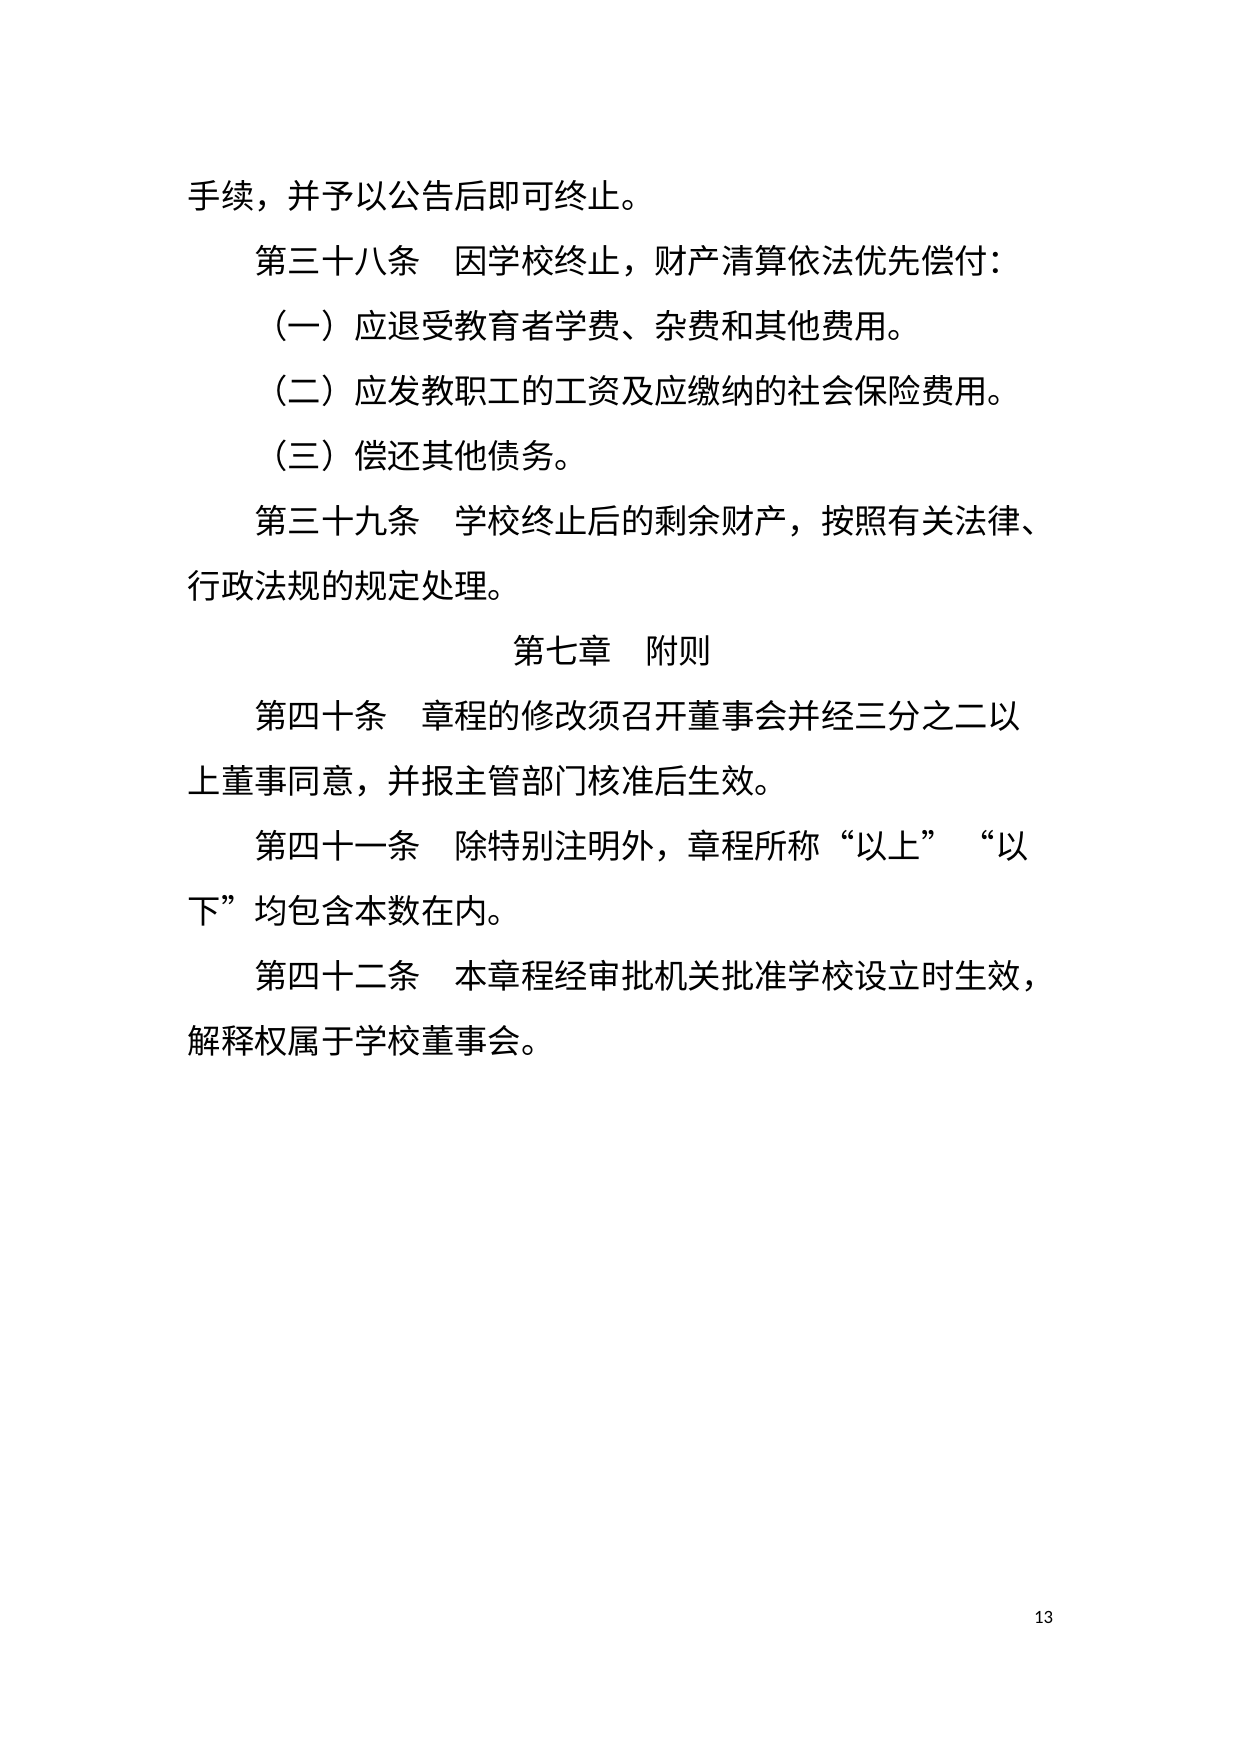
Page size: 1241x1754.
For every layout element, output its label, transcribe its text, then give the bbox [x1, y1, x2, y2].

text 第三十八条 因学校终止，财产清算依法优先偿付： [187, 227, 1036, 292]
text 第七章 附则 [187, 617, 1036, 682]
text （三）偿还其他债务。 [187, 422, 1036, 487]
text 第四十条 章程的修改须召开董事会并经三分之二以上董事同意，并报主管部门核准后生效。 [187, 682, 1036, 812]
text 第四十二条 本章程经审批机关批准学校设立时生效，解释权属于学校董事会。 [187, 942, 1036, 1072]
text （一）应退受教育者学费、杂费和其他费用。 [187, 292, 1036, 357]
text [187, 162, 1036, 227]
text 第三十九条 学校终止后的剩余财产，按照有关法律、行政法规的规定处理。 [187, 487, 1036, 617]
text （二）应发教职工的工资及应缴纳的社会保险费用。 [187, 357, 1036, 422]
text 第四十一条 除特别注明外，章程所称“以上” “以下”均包含本数在内。 [187, 812, 1036, 942]
